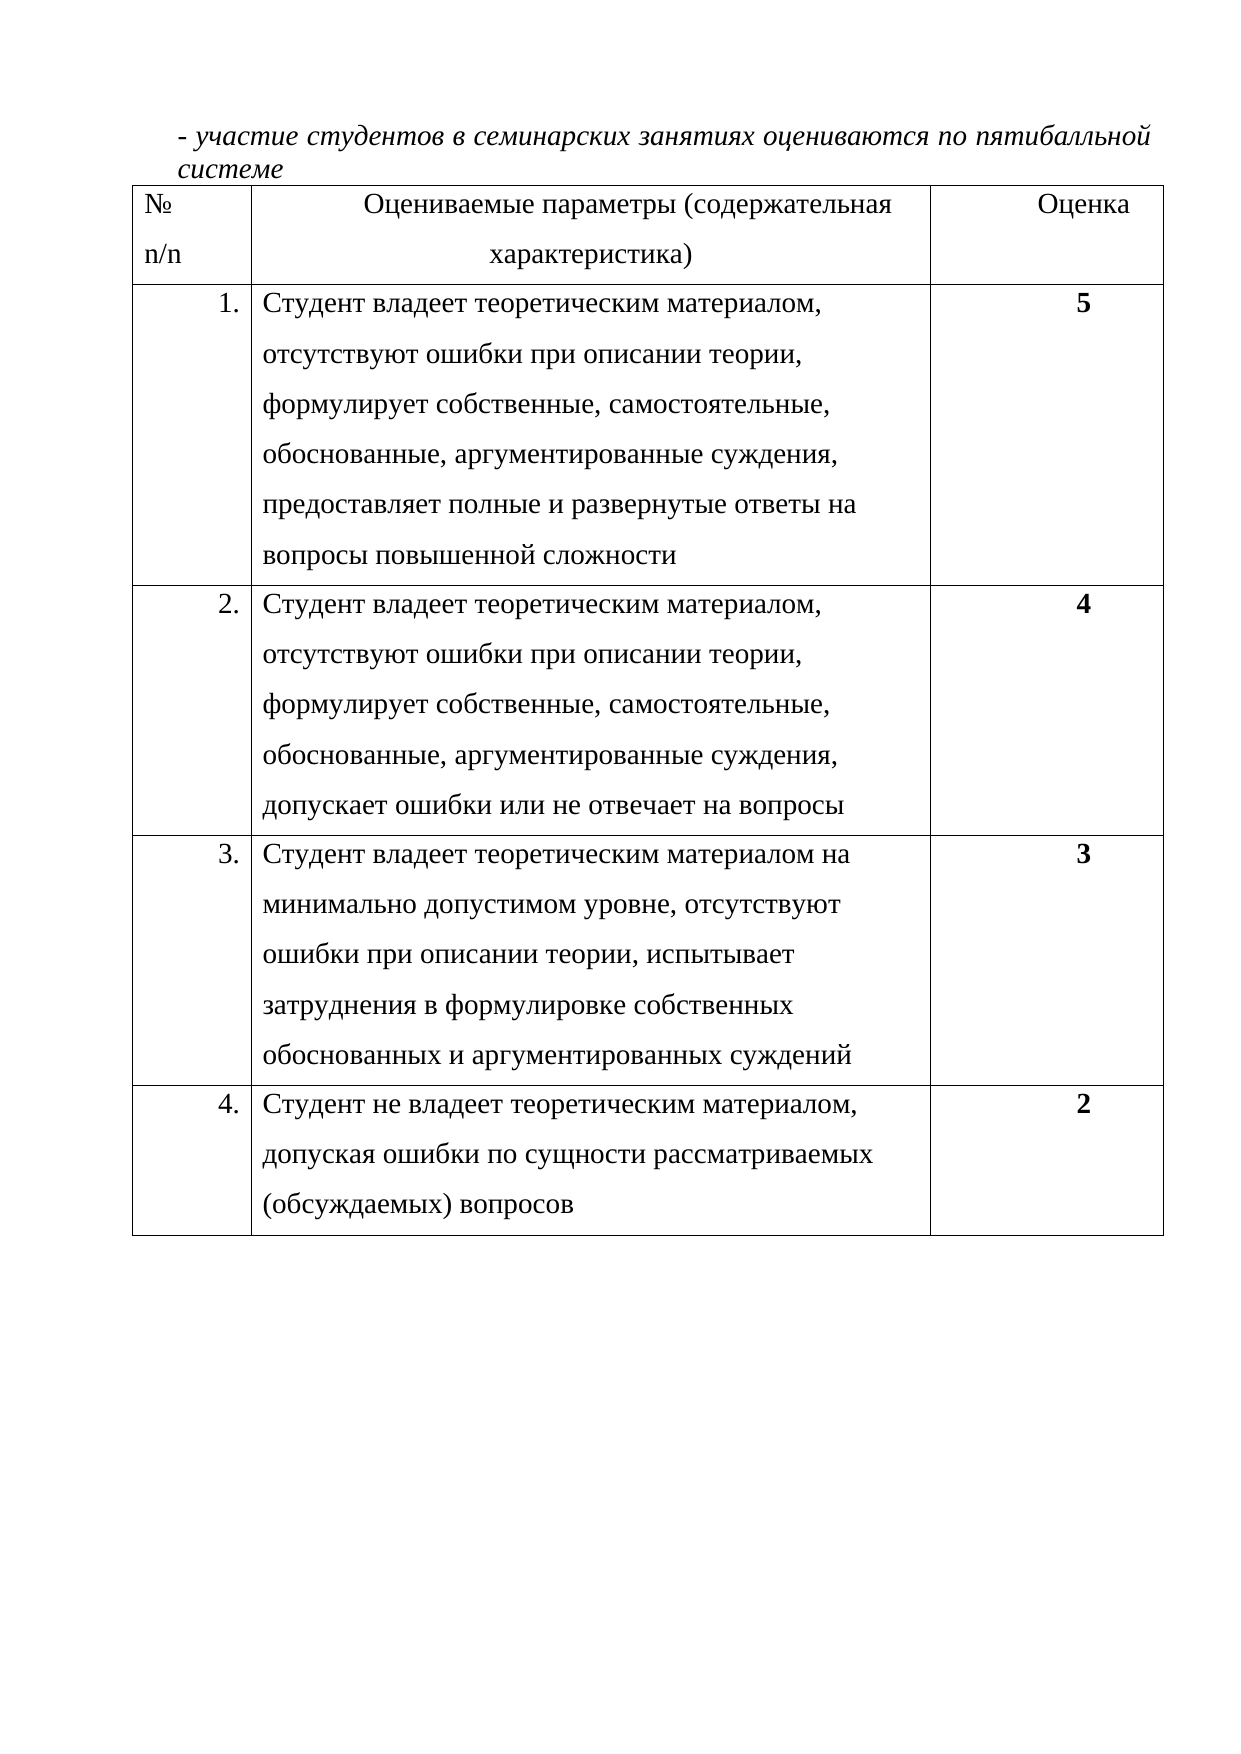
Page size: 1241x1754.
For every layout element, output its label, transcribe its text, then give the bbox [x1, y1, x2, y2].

table_cell 2 [931, 1086, 1163, 1234]
table_cell 4. [133, 1086, 251, 1234]
table_cell Студент владеет теоретическим материалом, отсутствуют ошибки при описании теории, формулирует собственные, самостоятельные, обоснованные, аргументированные суждения, предоставляет полные и развернутые ответы на вопросы повышенной сложности [252, 285, 930, 585]
table_cell Студент владеет теоретическим материалом на минимально допустимом уровне, отсутствуют ошибки при описании теории, испытывает затруднения в формулировке собственных обоснованных и аргументированных суждений [252, 836, 930, 1085]
table_cell 3. [133, 836, 251, 1085]
text - участие студентов в семинарских занятиях оцениваются по пятибалльной системе [177, 118, 1152, 185]
table_cell 1. [133, 285, 251, 585]
table_cell 5 [931, 285, 1163, 585]
table_cell 3 [931, 836, 1163, 1085]
table_header Оценка [931, 186, 1163, 284]
table_cell Студент владеет теоретическим материалом, отсутствуют ошибки при описании теории, формулирует собственные, самостоятельные, обоснованные, аргументированные суждения, допускает ошибки или не отвечает на вопросы [252, 586, 930, 835]
table_header № n/n [133, 186, 251, 284]
table_cell 2. [133, 586, 251, 835]
table_cell Студент не владеет теоретическим материалом, допуская ошибки по сущности рассматриваемых (обсуждаемых) вопросов [252, 1086, 930, 1234]
table_header Оцениваемые параметры (содержательная характеристика) [252, 186, 930, 284]
table_cell 4 [931, 586, 1163, 835]
